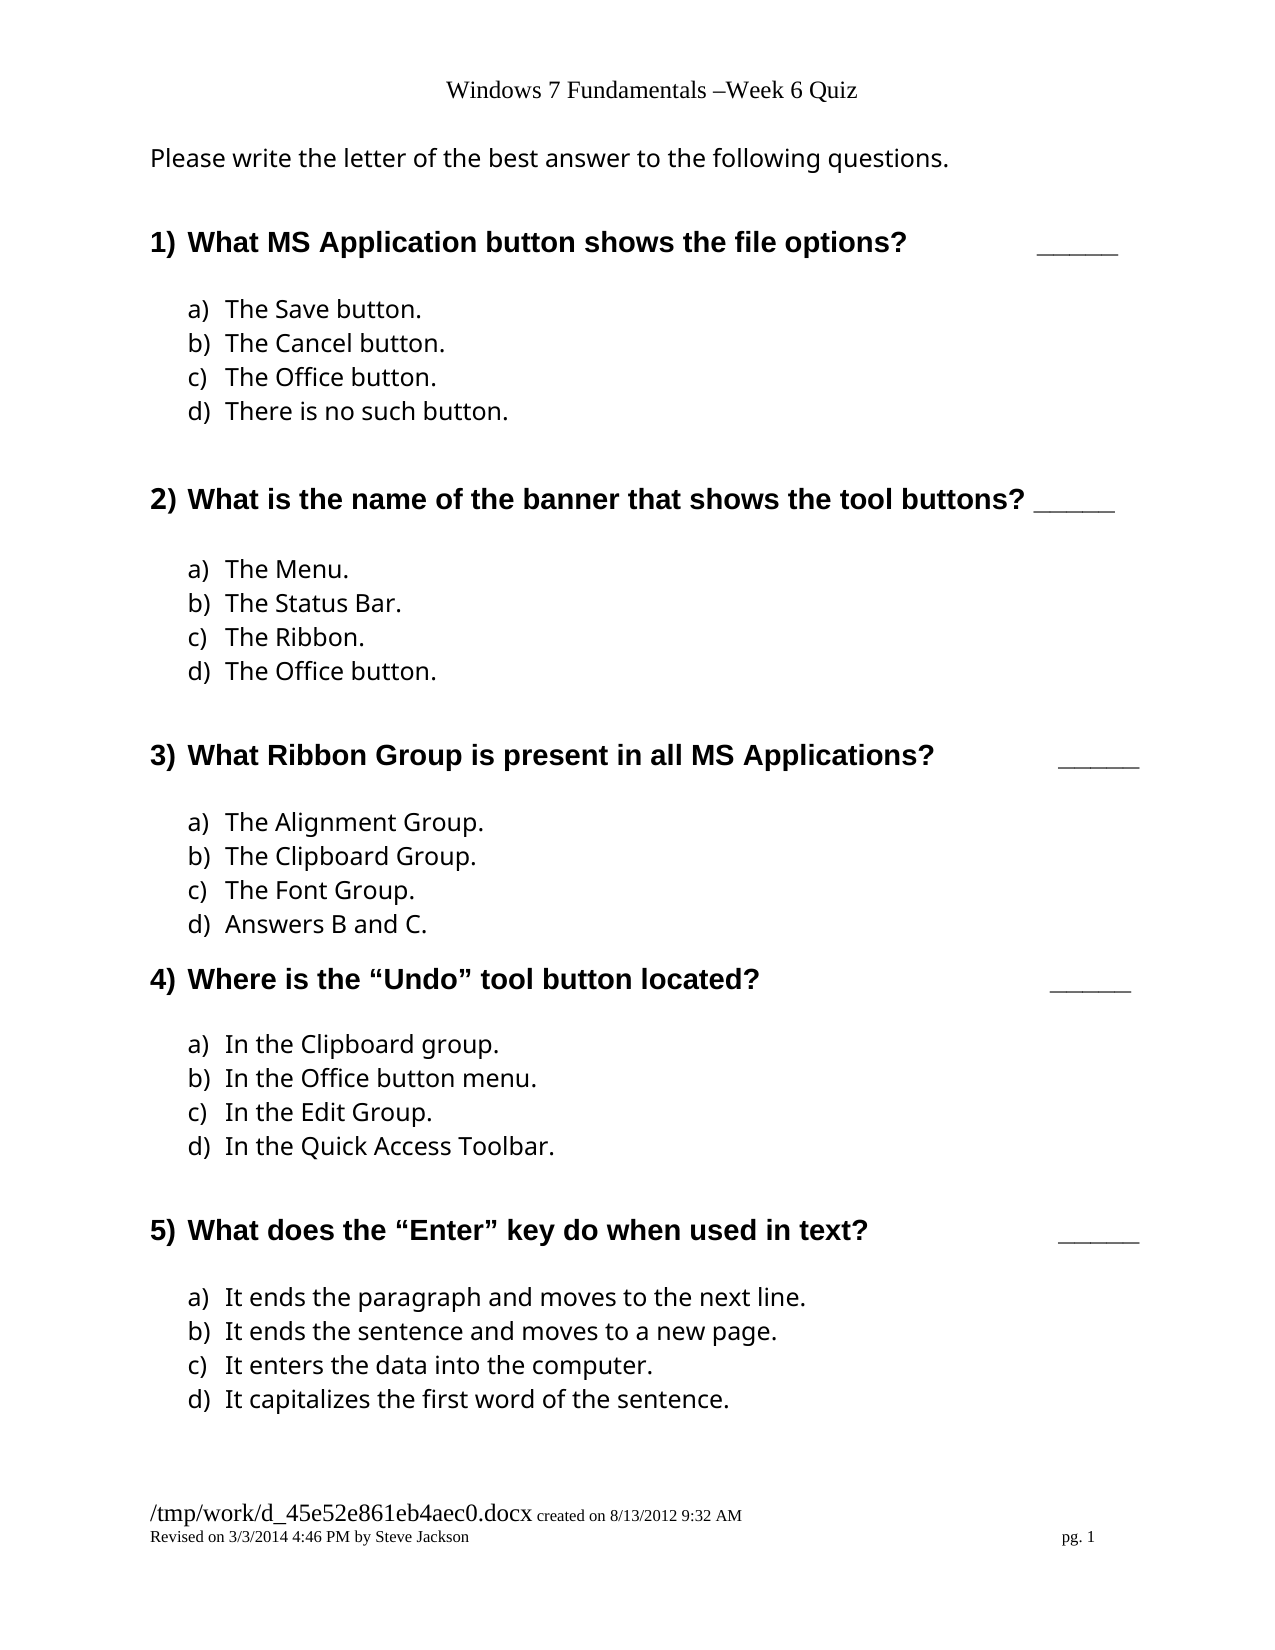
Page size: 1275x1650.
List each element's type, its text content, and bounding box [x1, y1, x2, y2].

subtitle What Ribbon Group is present in all MS Applications? _____ [150, 737, 1153, 804]
list There is no such button. [187, 394, 1153, 428]
list The Menu. [187, 551, 1153, 585]
subtitle What does the “Enter” key do when used in text? _____ [150, 1213, 1153, 1280]
list The Office button. [187, 360, 1153, 394]
subtitle Where is the “Undo” tool button located? _____ [150, 962, 1153, 1026]
list It capitalizes the first word of the sentence. [187, 1382, 1153, 1416]
list The Status Bar. [187, 585, 1153, 619]
list In the Clipboard group. [187, 1026, 1153, 1061]
list In the Quick Access Toolbar. [187, 1129, 1153, 1163]
subtitle What is the name of the banner that shows the tool buttons? _____ [150, 478, 1153, 551]
list The Clipboard Group. [187, 839, 1153, 873]
list The Cancel button. [187, 326, 1153, 360]
list The Alignment Group. [187, 804, 1153, 839]
list The Font Group. [187, 873, 1153, 907]
subtitle What MS Application button shows the file options? _____ [150, 225, 1153, 292]
list It enters the data into the computer. [187, 1348, 1153, 1382]
list In the Office button menu. [187, 1061, 1153, 1094]
list The Save button. [187, 292, 1153, 326]
list The Office button. [187, 653, 1153, 687]
text Please write the letter of the best answer to the following questions. [150, 141, 1153, 175]
list In the Edit Group. [187, 1094, 1153, 1129]
list It ends the sentence and moves to a new page. [187, 1314, 1153, 1348]
list Answers B and C. [187, 907, 1153, 941]
list The Ribbon. [187, 619, 1153, 653]
list It ends the paragraph and moves to the next line. [187, 1280, 1153, 1314]
